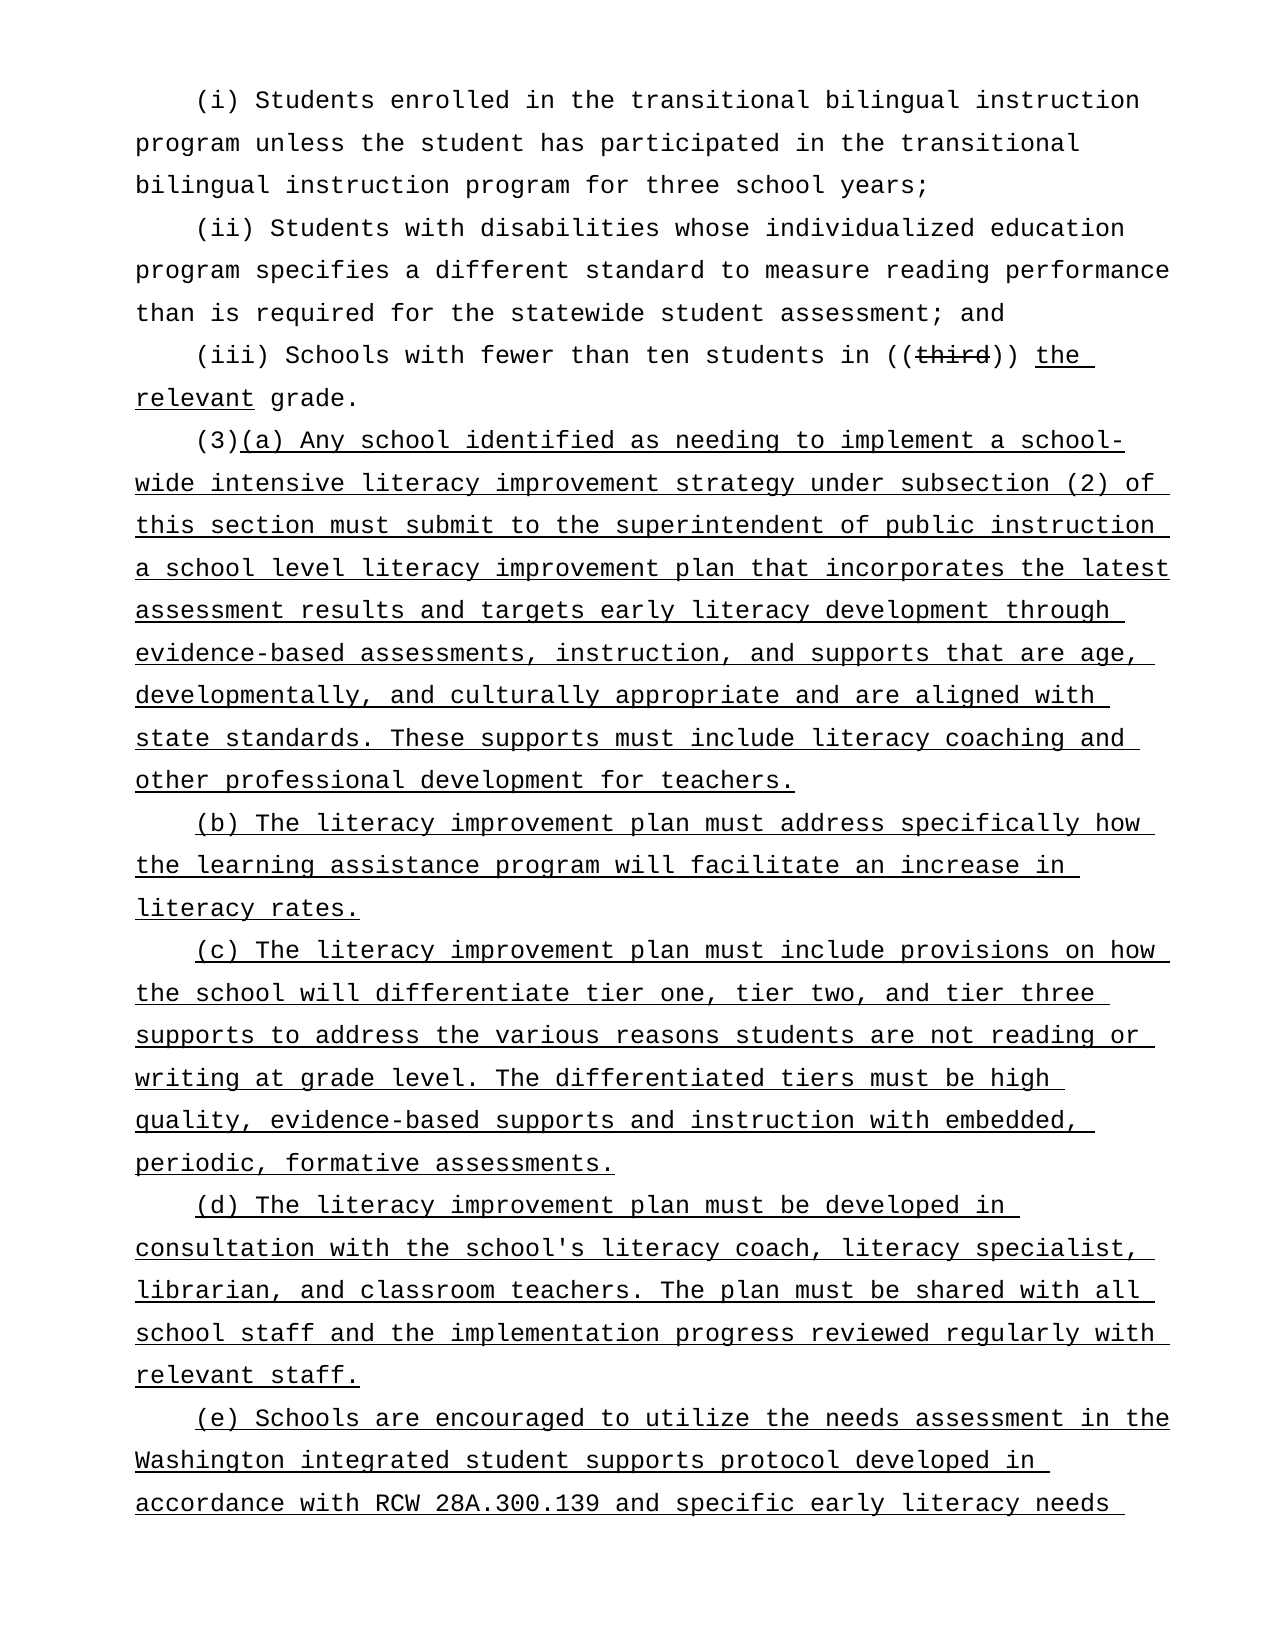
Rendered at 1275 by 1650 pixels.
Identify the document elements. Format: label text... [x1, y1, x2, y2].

text (d) The literacy improvement plan must be developed in consultation with the school's literacy coach, literacy specialist, librarian, and classroom teachers. The plan must be shared with all school staff and the implementation progress reviewed regularly with relevant staff. [135, 1180, 1170, 1344]
text (d) The literacy improvement plan must be developed in consultation with the school's literacy coach, literacy specialist, librarian, and classroom teachers. The plan must be shared with all school staff and the implementation progress reviewed regularly with relevant staff. [135, 1345, 1170, 1392]
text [135, 1392, 1170, 1520]
text (iii) Schools with fewer than ten students in ((third)) the relevant grade. [135, 330, 1170, 415]
text (ii) Students with disabilities whose individualized education program specifies a different standard to measure reading performance than is required for the statewide student assessment; and [135, 202, 1170, 330]
text (3)(a) Any school identified as needing to implement a school-wide intensive literacy improvement strategy under subsection (2) of this section must submit to the superintendent of public instruction a school level literacy improvement plan that incorporates the latest assessment results and targets early literacy development through evidence-based assessments, instruction, and supports that are age, developmentally, and culturally appropriate and are aligned with state standards. These supports must include literacy coaching and other professional development for teachers. [135, 580, 1170, 797]
text (3)(a) Any school identified as needing to implement a school-wide intensive literacy improvement strategy under subsection (2) of this section must submit to the superintendent of public instruction a school level literacy improvement plan that incorporates the latest assessment results and targets early literacy development through evidence-based assessments, instruction, and supports that are age, developmentally, and culturally appropriate and are aligned with state standards. These supports must include literacy coaching and other professional development for teachers. [135, 495, 1170, 536]
text (i) Students enrolled in the transitional bilingual instruction program unless the student has participated in the transitional bilingual instruction program for three school years; [135, 75, 1170, 202]
text (3)(a) Any school identified as needing to implement a school-wide intensive literacy improvement strategy under subsection (2) of this section must submit to the superintendent of public instruction a school level literacy improvement plan that incorporates the latest assessment results and targets early literacy development through evidence-based assessments, instruction, and supports that are age, developmentally, and culturally appropriate and are aligned with state standards. These supports must include literacy coaching and other professional development for teachers. [135, 415, 1170, 494]
text (c) The literacy improvement plan must include provisions on how the school will differentiate tier one, tier two, and tier three supports to address the various reasons students are not reading or writing at grade level. The differentiated tiers must be high quality, evidence-based supports and instruction with embedded, periodic, formative assessments. [135, 925, 1170, 1180]
text (3)(a) Any school identified as needing to implement a school-wide intensive literacy improvement strategy under subsection (2) of this section must submit to the superintendent of public instruction a school level literacy improvement plan that incorporates the latest assessment results and targets early literacy development through evidence-based assessments, instruction, and supports that are age, developmentally, and culturally appropriate and are aligned with state standards. These supports must include literacy coaching and other professional development for teachers. [135, 538, 1170, 579]
text (b) The literacy improvement plan must address specifically how the learning assistance program will facilitate an increase in literacy rates. [135, 797, 1170, 925]
